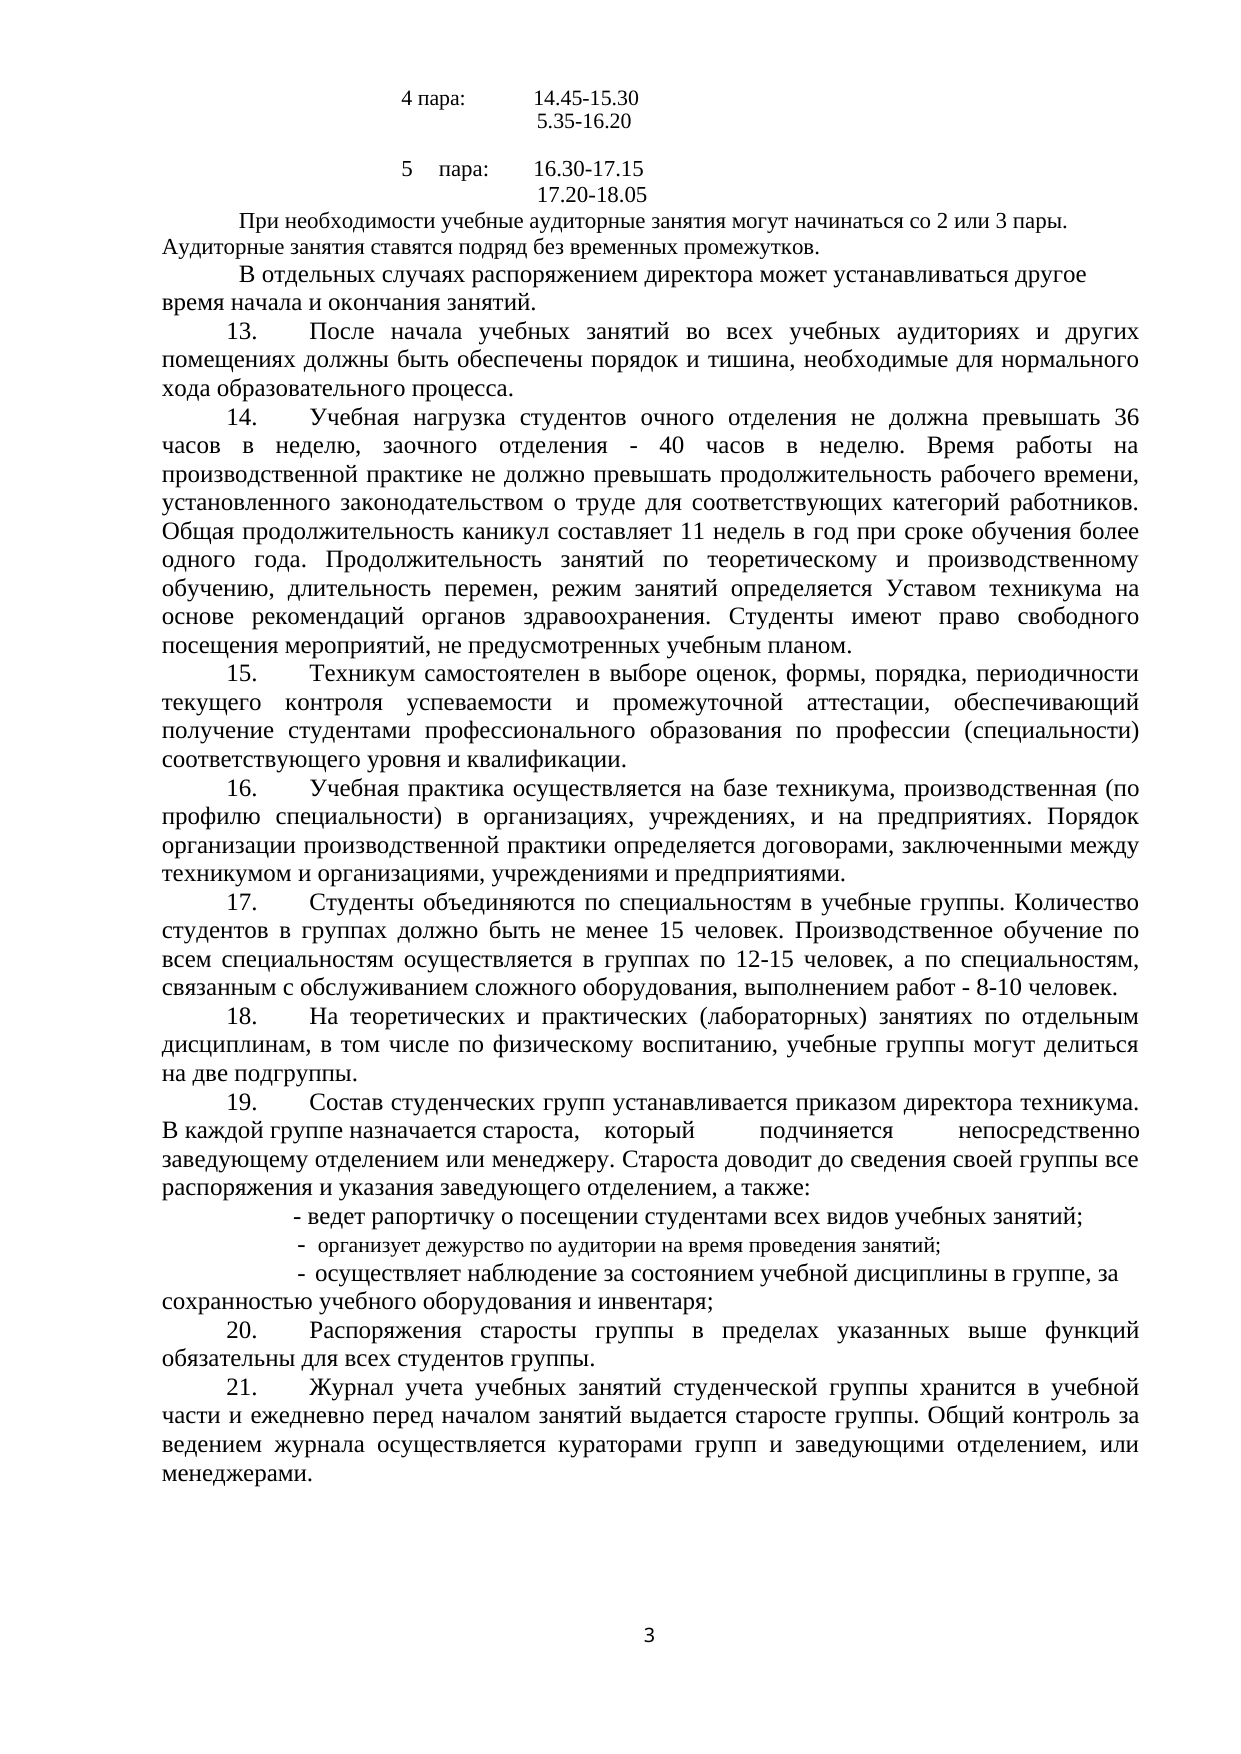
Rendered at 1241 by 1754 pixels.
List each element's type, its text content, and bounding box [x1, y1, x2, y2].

list Состав студенческих групп устанавливается приказом директора техникума. В каждой группе назначается староста, который подчиняется непосредственно заведующему отделением или менеджеру. Староста доводит до сведения своей группы все распоряжения и указания заведующего отделением, а также: [162, 1087, 1140, 1201]
text В отдельных случаях распоряжением директора может устанавливаться другое время начала и окончания занятий. [162, 259, 1140, 317]
list Журнал учета учебных занятий студенческой группы хранится в учебной части и ежедневно перед началом занятий выдается старосте группы. Общий контроль за ведением журнала осуществляется кураторами групп и заведующими отделением, или менеджерами. [162, 1373, 1140, 1487]
text - ведет рапортичку о посещении студентами всех видов учебных занятий; [162, 1201, 1140, 1230]
list Учебная практика осуществляется на базе техникума, производственная (по профилю специальности) в организациях, учреждениях, и на предприятиях. Порядок организации производственной практики определяется договорами, заключенными между техникумом и организациями, учреждениями и предприятиями. [162, 773, 1140, 887]
list После начала учебных занятий во всех учебных аудиториях и других помещениях должны быть обеспечены порядок и тишина, необходимые для нормального хода образовательного процесса. [162, 317, 1140, 402]
list пара: 16.30-17.15 [401, 155, 1140, 181]
list организует дежурство по аудитории на время проведения занятий; [297, 1230, 1140, 1258]
list осуществляет наблюдение за состоянием учебной дисциплины в группе, за сохранностью учебного оборудования и инвентаря; [162, 1258, 1140, 1316]
list Учебная нагрузка студентов очного отделения не должна превышать 36 часов в неделю, заочного отделения - 40 часов в неделю. Время работы на производственной практике не должно превышать продолжительность рабочего времени, установленного законодательством о труде для соответствующих категорий работников. Общая продолжительность каникул составляет 11 недель в год при сроке обучения более одного года. Продолжительность занятий по теоретическому и производственному обучению, длительность перемен, режим занятий определяется Уставом техникума на основе рекомендаций органов здравоохранения. Студенты имеют право свободного посещения мероприятий, не предусмотренных учебным планом. [162, 402, 1140, 659]
list Студенты объединяются по специальностям в учебные группы. Количество студентов в группах должно быть не менее 15 человек. Производственное обучение по всем специальностям осуществляется в группах по 12-15 человек, а по специальностям, связанным с обслуживанием сложного оборудования, выполнением работ - 8-10 человек. [162, 887, 1140, 1002]
text При необходимости учебные аудиторные занятия могут начинаться со 2 или 3 пары. Аудиторные занятия ставятся подряд без временных промежутков. [162, 207, 1140, 259]
list На теоретических и практических (лабораторных) занятиях по отдельным дисциплинам, в том числе по физическому воспитанию, учебные группы могут делиться на две подгруппы. [162, 1002, 1140, 1087]
text 5.35-16.20 [537, 111, 1140, 133]
list Техникум самостоятелен в выборе оценок, формы, порядка, периодичности текущего контроля успеваемости и промежуточной аттестации, обеспечивающий получение студентами профессионального образования по профессии (специальности) соответствующего уровня и квалификации. [162, 659, 1140, 773]
list Распоряжения старосты группы в пределах указанных выше функций обязательны для всех студентов группы. [162, 1316, 1140, 1373]
text 4 пара: 14.45-15.30 [401, 88, 1140, 110]
text 17.20-18.05 [537, 181, 1140, 207]
